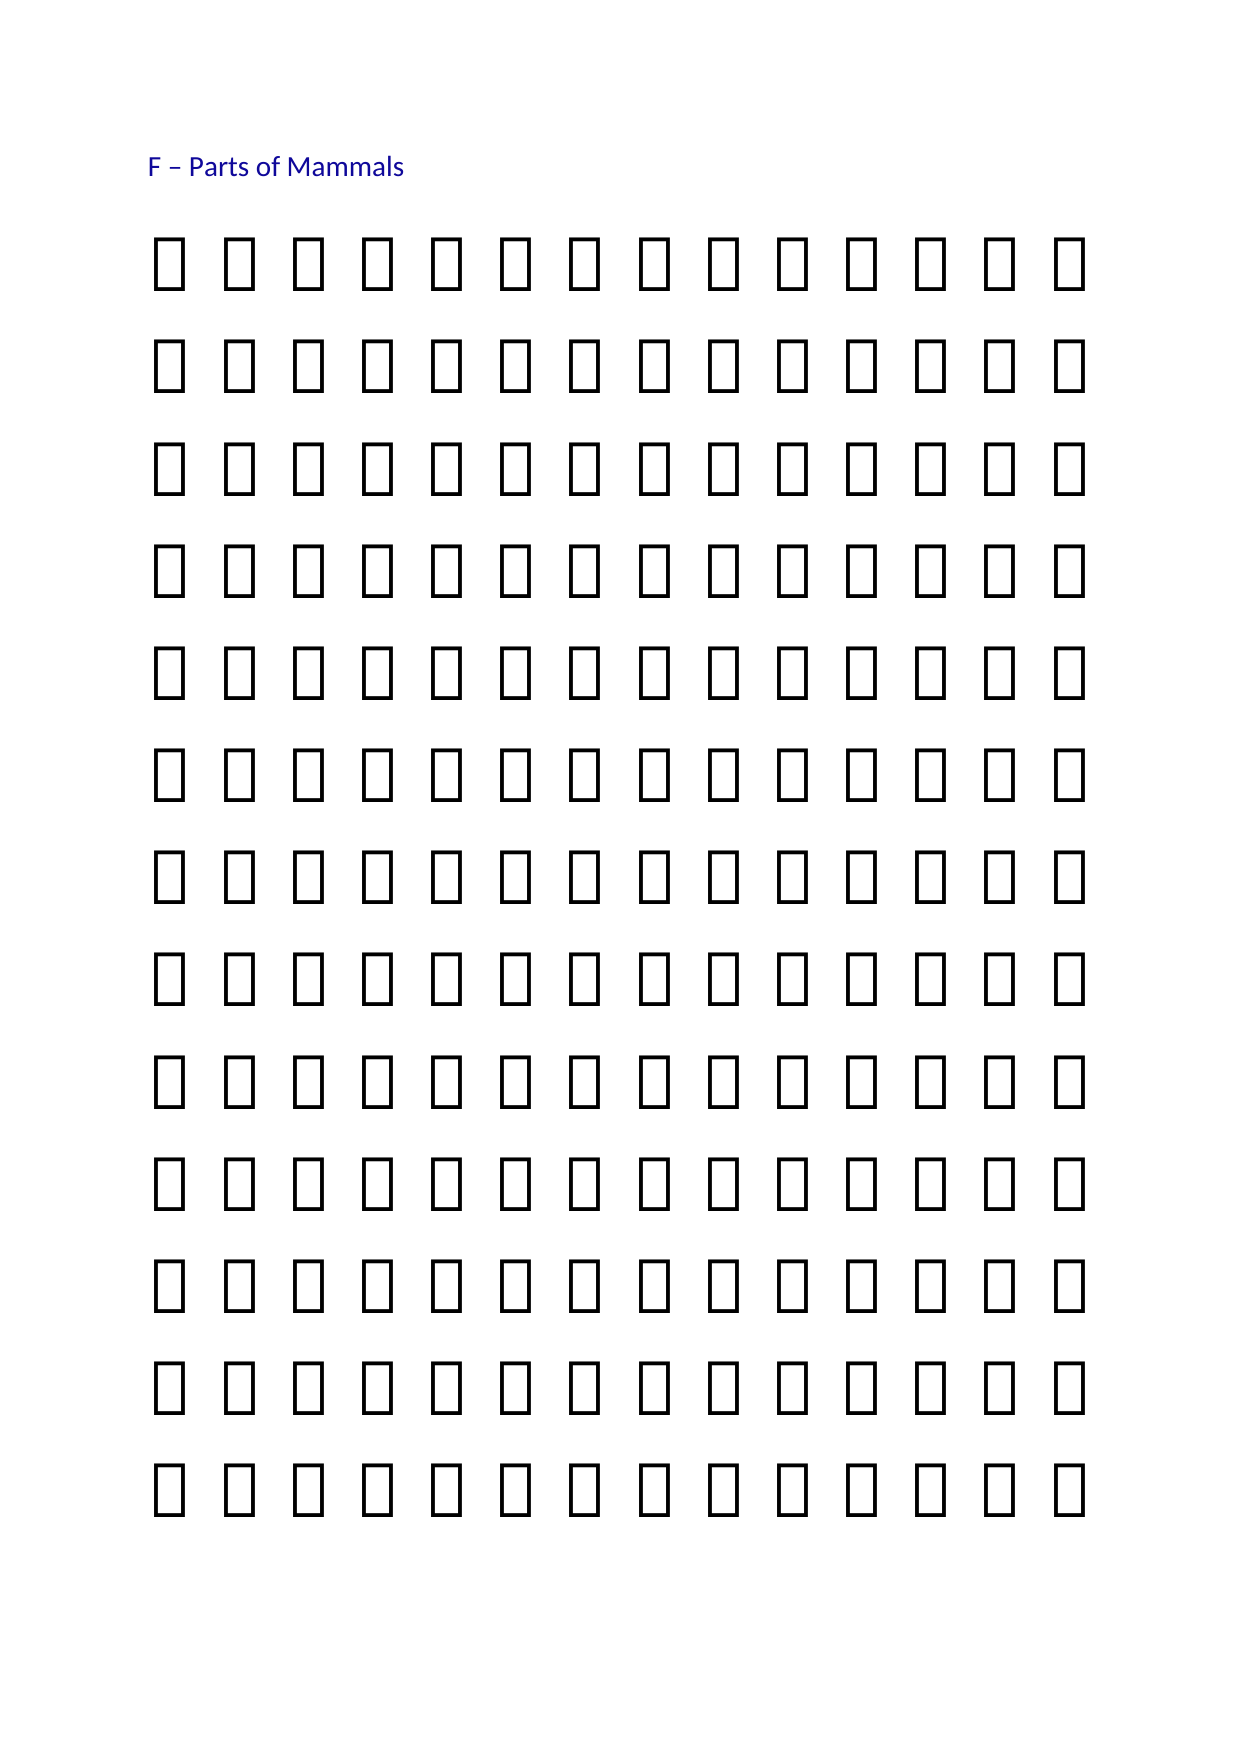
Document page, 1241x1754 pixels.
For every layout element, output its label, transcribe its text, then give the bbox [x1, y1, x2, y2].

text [148, 211, 1092, 1540]
text F – Parts of Mammals [148, 148, 1092, 183]
